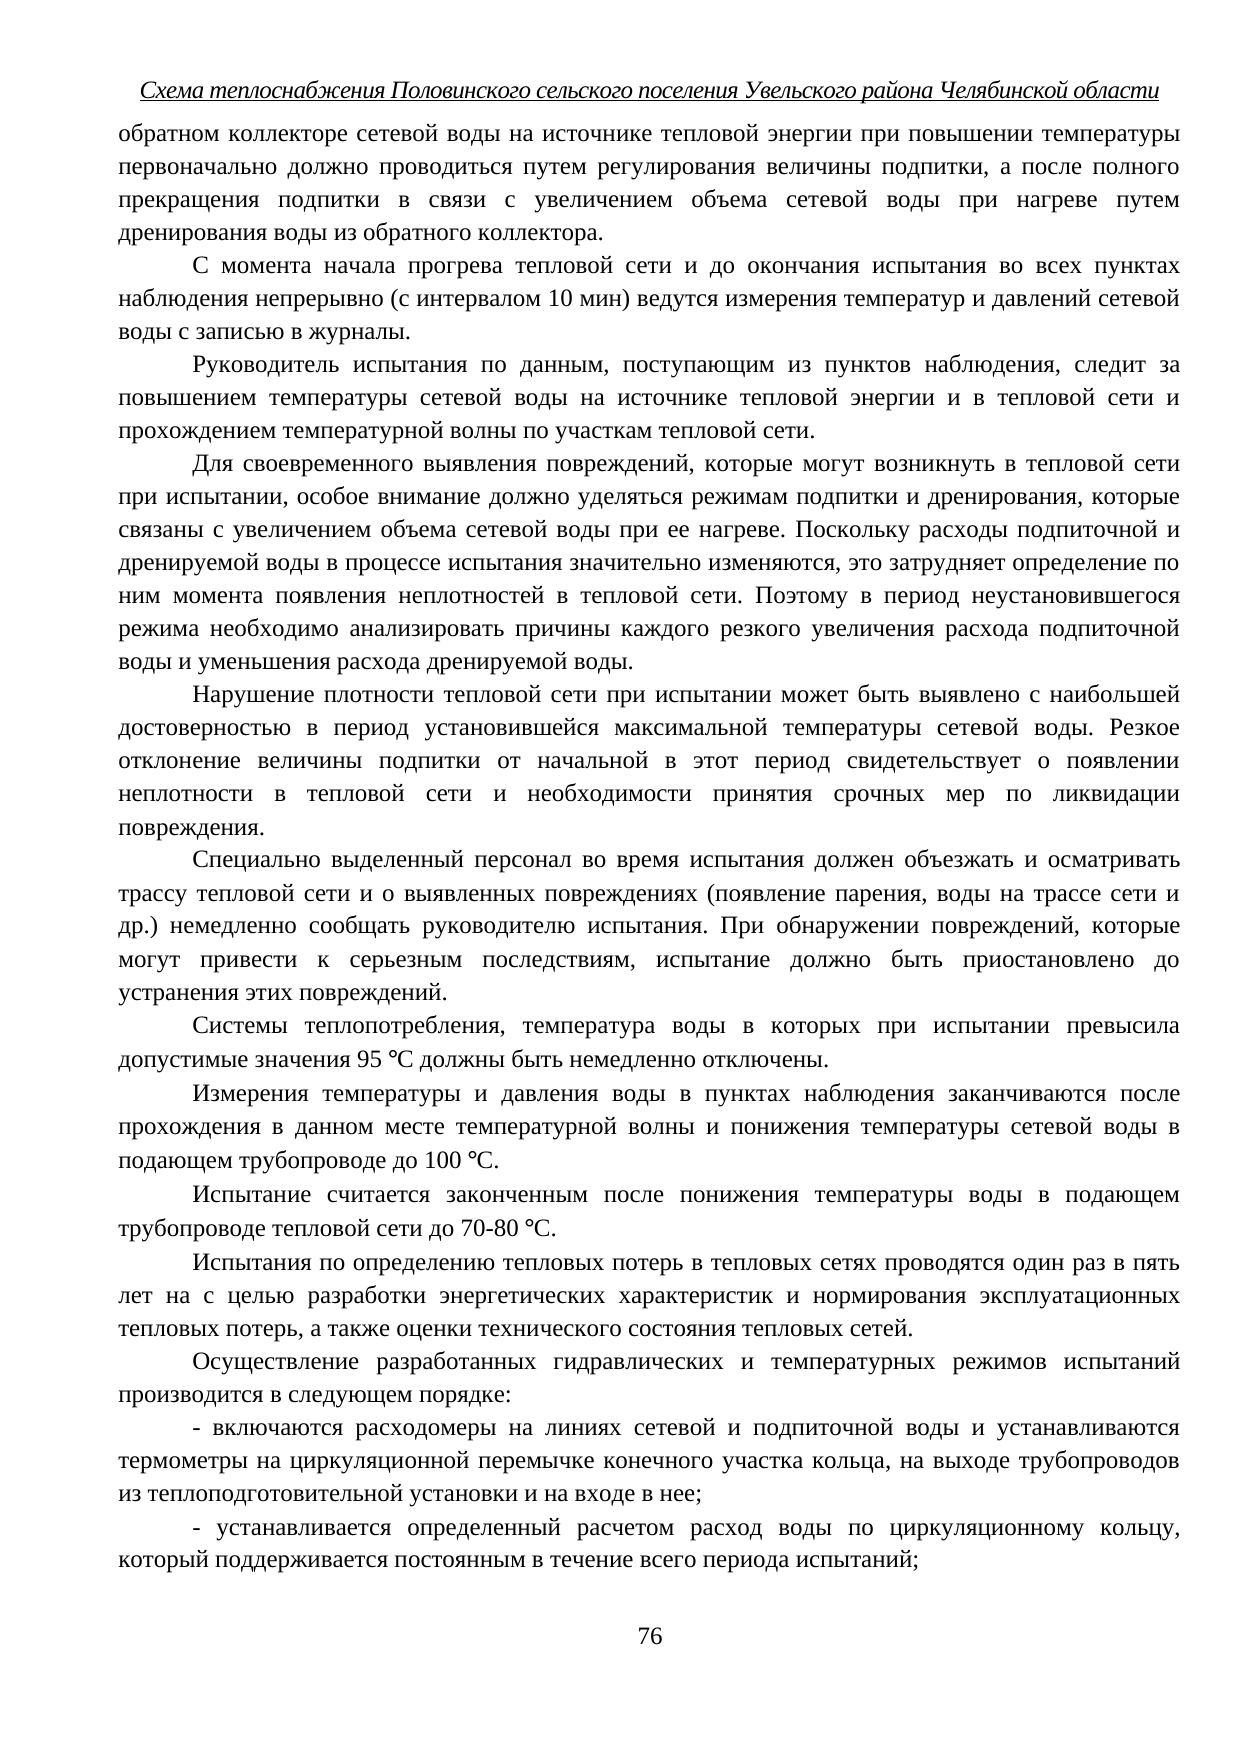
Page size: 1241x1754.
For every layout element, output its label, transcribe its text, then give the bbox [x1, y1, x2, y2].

text Специально выделенный персонал во время испытания должен объезжать и осматривать трассу тепловой сети и о выявленных повреждениях (появление парения, воды на трассе сети и др.) немедленно сообщать руководителю испытания. При обнаружении повреждений, которые могут привести к серьезным последствиям, испытание должно быть приостановлено до устранения этих повреждений. [118, 844, 1181, 1005]
text Нарушение плотности тепловой сети при испытании может быть выявлено с наибольшей достоверностью в период установившейся максимальной температуры сетевой воды. Резкое отклонение величины подпитки от начальной в этот период свидетельствует о появлении неплотности в тепловой сети и необходимости принятия срочных мер по ликвидации повреждения. [118, 679, 1181, 840]
text Системы теплопотребления, температура воды в которых при испытании превысила допустимые значения 95 °С должны быть немедленно отключены. [118, 1010, 1181, 1073]
text С момента начала прогрева тепловой сети и до окончания испытания во всех пунктах наблюдения непрерывно (с интервалом 10 мин) ведутся измерения температур и давлений сетевой воды с записью в журналы. [118, 250, 1181, 345]
text - устанавливается определенный расчетом расход воды по циркуляционному кольцу, который поддерживается постоянным в течение всего периода испытаний; [118, 1512, 1181, 1573]
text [118, 118, 1181, 246]
text Испытание считается законченным после понижения температуры воды в подающем трубопроводе тепловой сети до 70-80 °С. [118, 1179, 1181, 1243]
text Испытания по определению тепловых потерь в тепловых сетях проводятся один раз в пять лет на с целью разработки энергетических характеристик и нормирования эксплуатационных тепловых потерь, а также оценки технического состояния тепловых сетей. [118, 1247, 1181, 1342]
text Руководитель испытания по данным, поступающим из пунктов наблюдения, следит за повышением температуры сетевой воды на источнике тепловой энергии и в тепловой сети и прохождением температурной волны по участкам тепловой сети. [118, 349, 1181, 444]
text Измерения температуры и давления воды в пунктах наблюдения заканчиваются после прохождения в данном месте температурной волны и понижения температуры сетевой воды в подающем трубопроводе до 100 °С. [118, 1078, 1181, 1175]
text Осуществление разработанных гидравлических и температурных режимов испытаний производится в следующем порядке: [118, 1346, 1181, 1408]
text Для своевременного выявления повреждений, которые могут возникнуть в тепловой сети при испытании, особое внимание должно уделяться режимам подпитки и дренирования, которые связаны с увеличением объема сетевой воды при ее нагреве. Поскольку расходы подпиточной и дренируемой воды в процессе испытания значительно изменяются, это затрудняет определение по ним момента появления неплотностей в тепловой сети. Поэтому в период неустановившегося режима необходимо анализировать причины каждого резкого увеличения расхода подпиточной воды и уменьшения расхода дренируемой воды. [118, 448, 1181, 675]
text - включаются расходомеры на линиях сетевой и подпиточной воды и устанавливаются термометры на циркуляционной перемычке конечного участка кольца, на выходе трубопроводов из теплоподготовительной установки и на входе в нее; [118, 1412, 1181, 1507]
